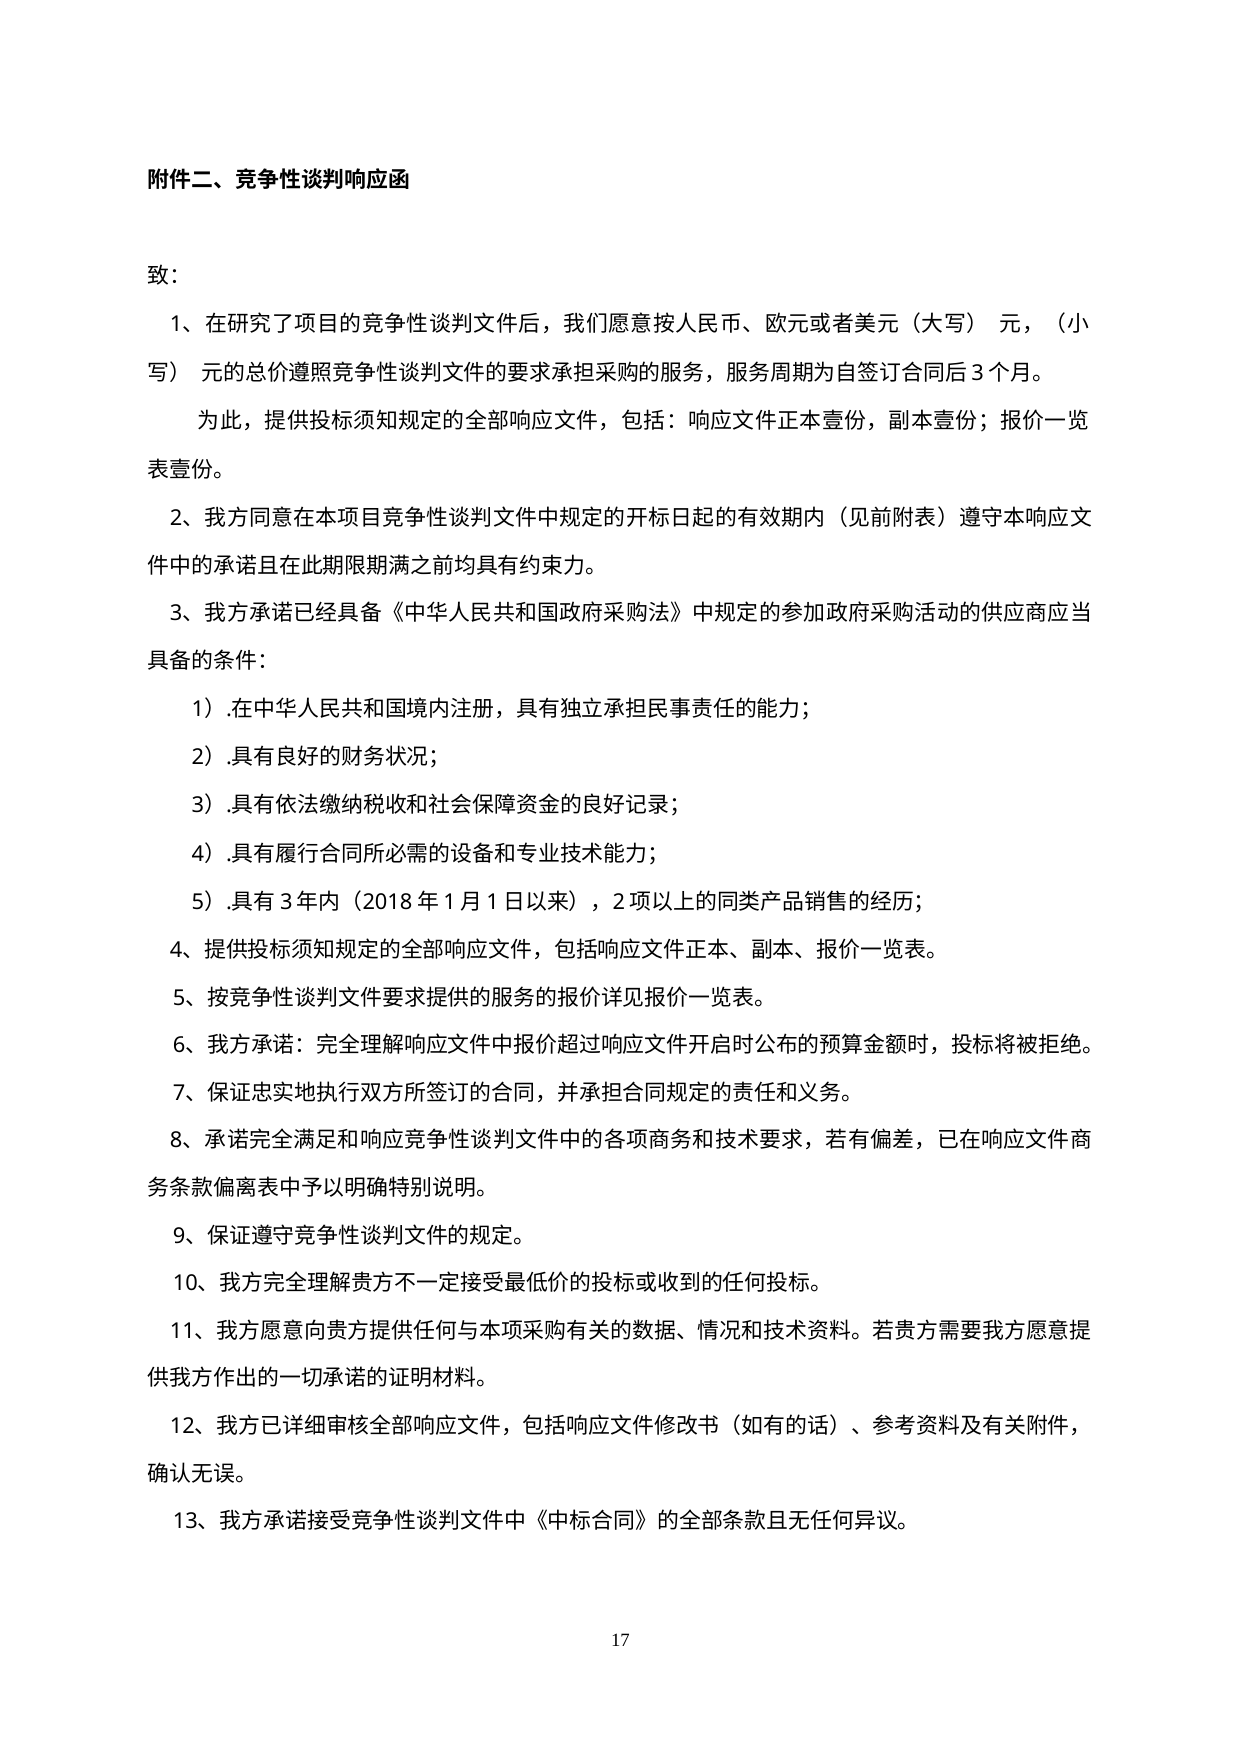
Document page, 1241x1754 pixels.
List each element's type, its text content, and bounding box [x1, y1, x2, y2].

text 9、保证遵守竞争性谈判文件的规定。 [173, 1218, 1092, 1249]
text 12、我方已详细审核全部响应文件，包括响应文件修改书（如有的话）、参考资料及有关附件，确认无误。 [148, 1408, 1092, 1487]
text 2、我方同意在本项目竞争性谈判文件中规定的开标日起的有效期内（见前附表）遵守本响应文件中的承诺且在此期限期满之前均具有约束力。 [148, 500, 1092, 579]
text 3）.具有依法缴纳税收和社会保障资金的良好记录； [148, 787, 1092, 819]
text 为此，提供投标须知规定的全部响应文件，包括：响应文件正本壹份，副本壹份；报价一览表壹份。 [148, 403, 1092, 484]
text 6、我方承诺：完全理解响应文件中报价超过响应文件开启时公布的预算金额时，投标将被拒绝。 [173, 1027, 1092, 1059]
text 4、提供投标须知规定的全部响应文件，包括响应文件正本、副本、报价一览表。 [148, 932, 1092, 964]
text 10、我方完全理解贵方不一定接受最低价的投标或收到的任何投标。 [173, 1265, 1092, 1297]
text 5）.具有3年内（2018年1月1日以来），2项以上的同类产品销售的经历； [148, 884, 1092, 916]
text 5、按竞争性谈判文件要求提供的服务的报价详见报价一览表。 [173, 980, 1092, 1011]
text 7、保证忠实地执行双方所签订的合同，并承担合同规定的责任和义务。 [173, 1075, 1092, 1107]
text 致： [148, 258, 1092, 290]
text 3、我方承诺已经具备《中华人民共和国政府采购法》中规定的参加政府采购活动的供应商应当具备的条件： [148, 595, 1092, 674]
text 2）.具有良好的财务状况； [148, 739, 1092, 771]
text 13、我方承诺接受竞争性谈判文件中《中标合同》的全部条款且无任何异议。 [173, 1503, 1092, 1535]
text 8、承诺完全满足和响应竞争性谈判文件中的各项商务和技术要求，若有偏差，已在响应文件商务条款偏离表中予以明确特别说明。 [148, 1122, 1092, 1202]
subtitle 附件二、竞争性谈判响应函 [148, 162, 1092, 194]
text 4）.具有履行合同所必需的设备和专业技术能力； [148, 835, 1092, 868]
text 11、我方愿意向贵方提供任何与本项采购有关的数据、情况和技术资料。若贵方需要我方愿意提供我方作出的一切承诺的证明材料。 [148, 1313, 1092, 1392]
text 1）.在中华人民共和国境内注册，具有独立承担民事责任的能力； [148, 690, 1092, 723]
text 1、在研究了项目的竞争性谈判文件后，我们愿意按人民币、欧元或者美元（大写） 元，（小写） 元的总价遵照竞争性谈判文件的要求承担采购的服务，服务周期为自签订合同后3个月。 [148, 306, 1092, 387]
